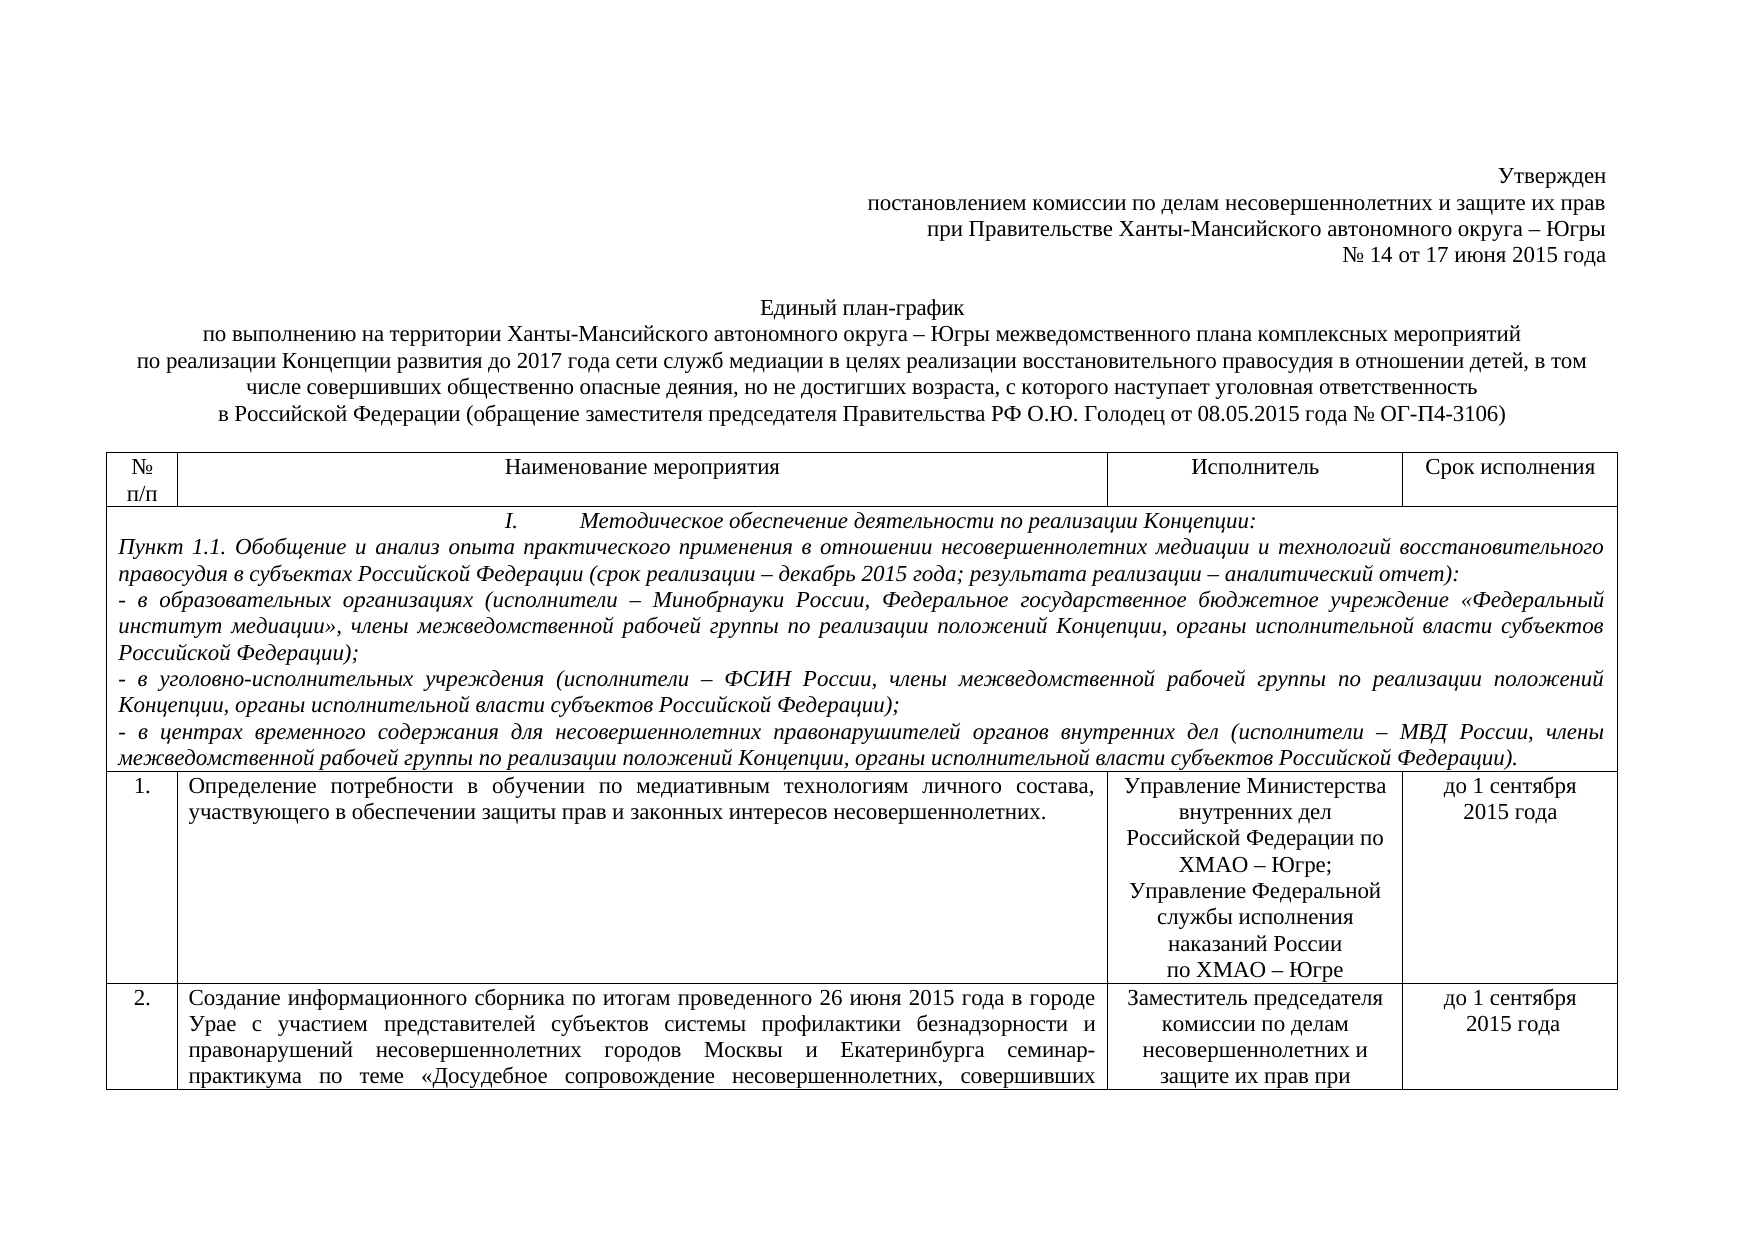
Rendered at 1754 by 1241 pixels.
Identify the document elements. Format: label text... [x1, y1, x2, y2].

table_cell Определение потребности в обучении по медиативным технологиям личного состава, участвующего в обеспечении защиты прав и законных интересов несовершеннолетних. [178, 772, 1107, 982]
text в Российской Федерации (обращение заместителя председателя Правительства РФ О.Ю. Голодец от 08.05.2015 года № ОГ-П4-3106) [118, 399, 1606, 426]
table_header Срок исполнения [1403, 453, 1617, 506]
table_cell до 1 сентября 2015 года [1403, 772, 1617, 982]
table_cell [1108, 984, 1402, 1089]
table_cell 1. [107, 772, 177, 982]
text № 14 от 17 июня 2015 года [118, 241, 1606, 268]
text постановлением комиссии по делам несовершеннолетних и защите их прав [118, 189, 1606, 215]
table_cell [1403, 984, 1617, 1089]
table_header Исполнитель [1108, 453, 1402, 506]
text по выполнению на территории Ханты-Мансийского автономного округа – Югры межведомственного плана комплексных мероприятий [118, 321, 1606, 347]
text при Правительстве Ханты-Мансийского автономного округа – Югры [118, 215, 1606, 241]
text Утвержден [118, 162, 1606, 189]
table_cell Методическое обеспечение деятельности по реализации Концепции: Пункт 1.1. Обобщение и анализ опыта практического применения в отношении несовершеннолетних медиации и технологий восстановительного правосудия в субъектах Российской Федерации (срок реализации – декабрь 2015 года; результата реализации – аналитический отчет): - в образовательных организациях (исполнители – Минобрнауки России, Федеральное государственное бюджетное учреждение «Федеральный институт медиации», члены межведомственной рабочей группы по реализации положений Концепции, органы исполнительной власти субъектов Российской Федерации); - в уголовно-исполнительных учреждения (исполнители – ФСИН России, члены межведомственной рабочей группы по реализации положений Концепции, органы исполнительной власти субъектов Российской Федерации); - в центрах временного содержания для несовершеннолетних правонарушителей органов внутренних дел (исполнители – МВД России, члены межведомственной рабочей группы по реализации положений Концепции, органы исполнительной власти субъектов Российской Федерации). [107, 507, 1617, 771]
text Единый план-график [118, 294, 1606, 321]
table_cell 2. [107, 984, 177, 1089]
table_cell Управление Министерства внутренних дел Российской Федерации по ХМАО – Югре; Управление Федеральной службы исполнения наказаний России по ХМАО – Югре [1108, 772, 1402, 982]
table_header № п/п [107, 453, 177, 506]
text по реализации Концепции развития до 2017 года сети служб медиации в целях реализации восстановительного правосудия в отношении детей, в том числе совершивших общественно опасные деяния, но не достигших возраста, с которого наступает уголовная ответственность [118, 347, 1606, 399]
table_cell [178, 984, 1107, 1089]
table_header Наименование мероприятия [178, 453, 1107, 506]
